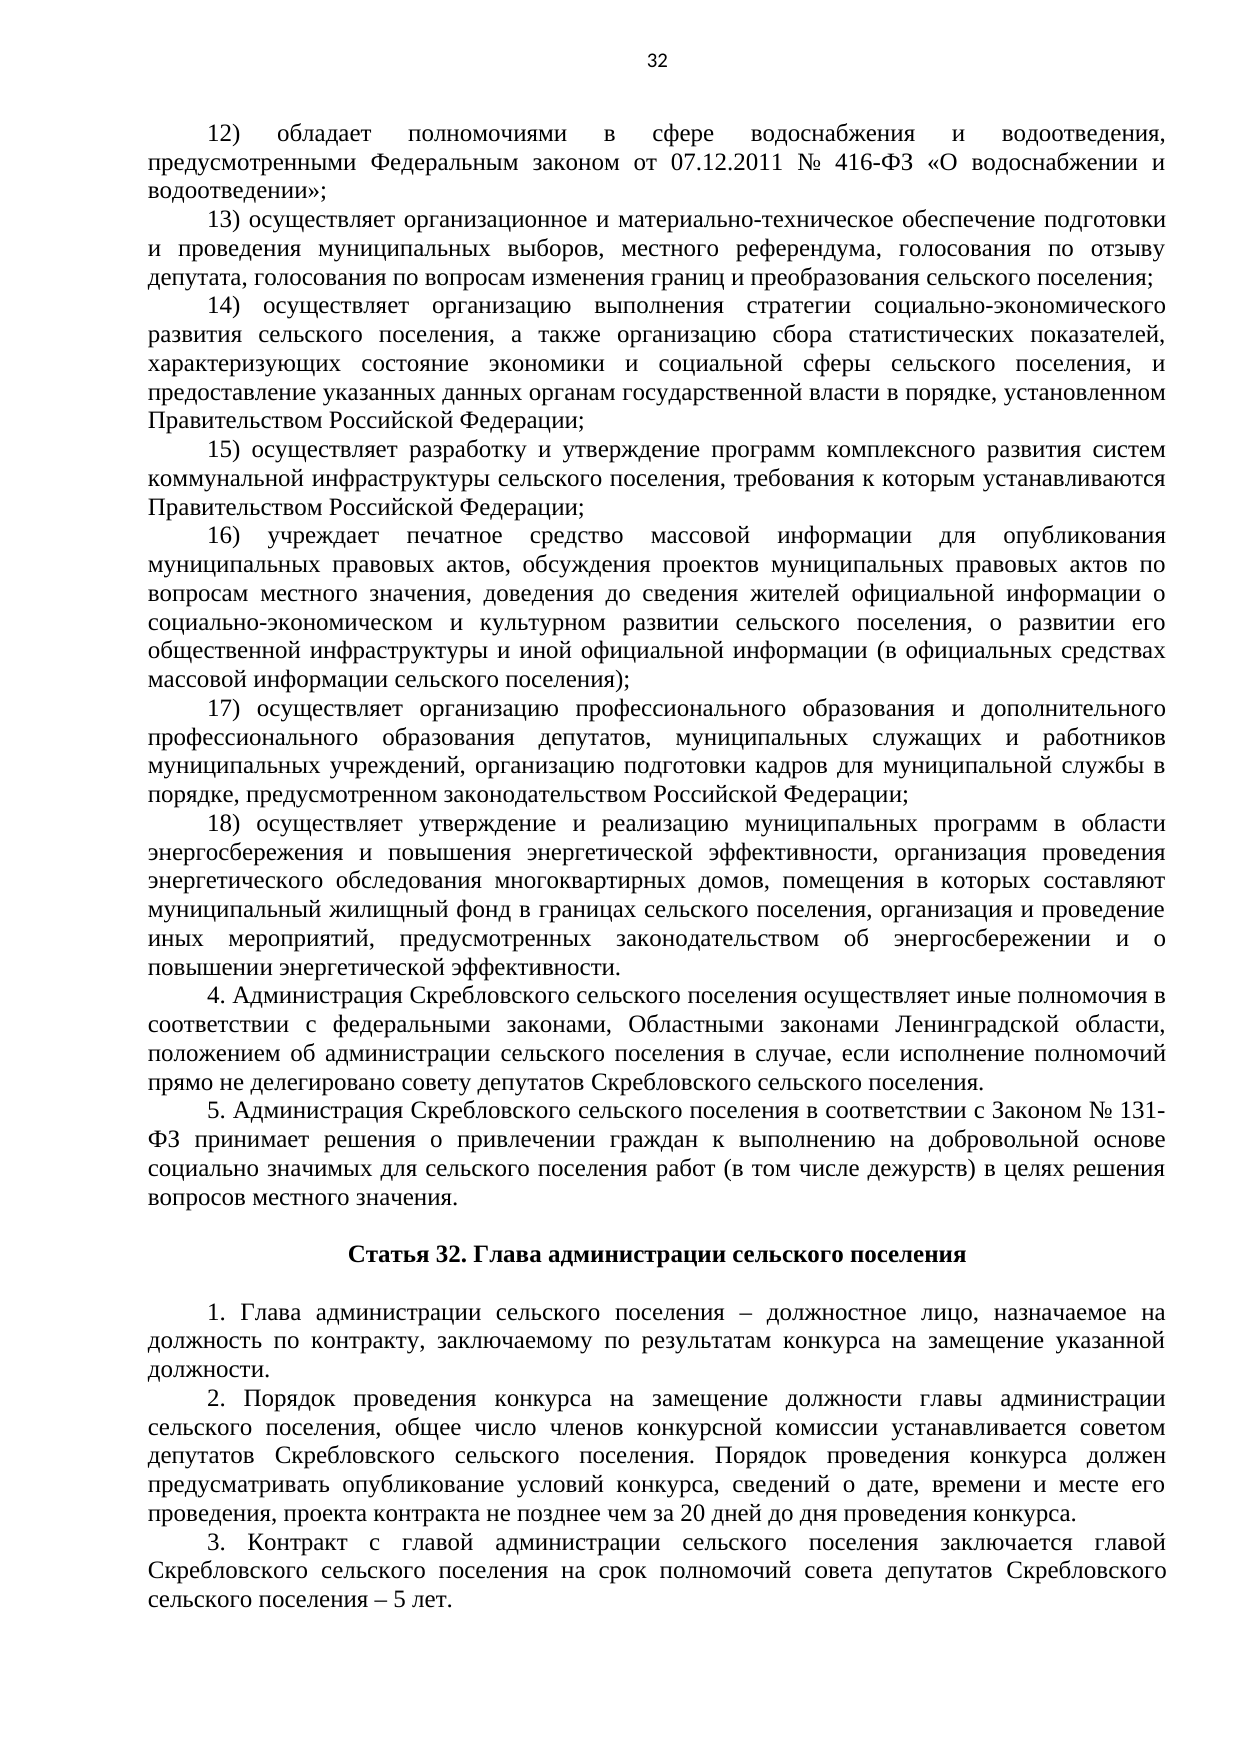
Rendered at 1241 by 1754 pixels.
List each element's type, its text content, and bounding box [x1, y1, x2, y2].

text 14) осуществляет организацию выполнения стратегии социально-экономического развития сельского поселения, а также организацию сбора статистических показателей, характеризующих состояние экономики и социальной сферы сельского поселения, и предоставление указанных данных органам государственной власти в порядке, установленном Правительством Российской Федерации; [148, 291, 1167, 434]
subtitle Статья 32. Глава администрации сельского поселения [148, 1239, 1167, 1268]
text 16) учреждает печатное средство массовой информации для опубликования муниципальных правовых актов, обсуждения проектов муниципальных правовых актов по вопросам местного значения, доведения до сведения жителей официальной информации о социально-экономическом и культурном развитии сельского поселения, о развитии его общественной инфраструктуры и иной официальной информации (в официальных средствах массовой информации сельского поселения); [148, 521, 1167, 693]
text 3. Контракт с главой администрации сельского поселения заключается главой Скребловского сельского поселения на срок полномочий совета депутатов Скребловского сельского поселения – 5 лет. [148, 1527, 1167, 1613]
text 18) осуществляет утверждение и реализацию муниципальных программ в области энергосбережения и повышения энергетической эффективности, организация проведения энергетического обследования многоквартирных домов, помещения в которых составляют муниципальный жилищный фонд в границах сельского поселения, организация и проведение иных мероприятий, предусмотренных законодательством об энергосбережении и о повышении энергетической эффективности. [148, 808, 1167, 981]
text 17) осуществляет организацию профессионального образования и дополнительного профессионального образования депутатов, муниципальных служащих и работников муниципальных учреждений, организацию подготовки кадров для муниципальной службы в порядке, предусмотренном законодательством Российской Федерации; [148, 693, 1167, 808]
text 12) обладает полномочиями в сфере водоснабжения и водоотведения, предусмотренными Федеральным законом от 07.12.2011 № 416-ФЗ «О водоснабжении и водоотведении»; [148, 118, 1167, 204]
text 15) осуществляет разработку и утверждение программ комплексного развития систем коммунальной инфраструктуры сельского поселения, требования к которым устанавливаются Правительством Российской Федерации; [148, 434, 1167, 521]
text 2. Порядок проведения конкурса на замещение должности главы администрации сельского поселения, общее число членов конкурсной комиссии устанавливается советом депутатов Скребловского сельского поселения. Порядок проведения конкурса должен предусматривать опубликование условий конкурса, сведений о дате, времени и месте его проведения, проекта контракта не позднее чем за 20 дней до дня проведения конкурса. [148, 1383, 1167, 1527]
text 13) осуществляет организационное и материально-техническое обеспечение подготовки и проведения муниципальных выборов, местного референдума, голосования по отзыву депутата, голосования по вопросам изменения границ и преобразования сельского поселения; [148, 204, 1167, 291]
text 1. Глава администрации сельского поселения – должностное лицо, назначаемое на должность по контракту, заключаемому по результатам конкурса на замещение указанной должности. [148, 1297, 1167, 1383]
text 4. Администрация Скребловского сельского поселения осуществляет иные полномочия в соответствии с федеральными законами, Областными законами Ленинградской области, положением об администрации сельского поселения в случае, если исполнение полномочий прямо не делегировано совету депутатов Скребловского сельского поселения. [148, 981, 1167, 1096]
text 5. Администрация Скребловского сельского поселения в соответствии с Законом № 131-ФЗ принимает решения о привлечении граждан к выполнению на добровольной основе социально значимых для сельского поселения работ (в том числе дежурств) в целях решения вопросов местного значения. [148, 1096, 1167, 1211]
